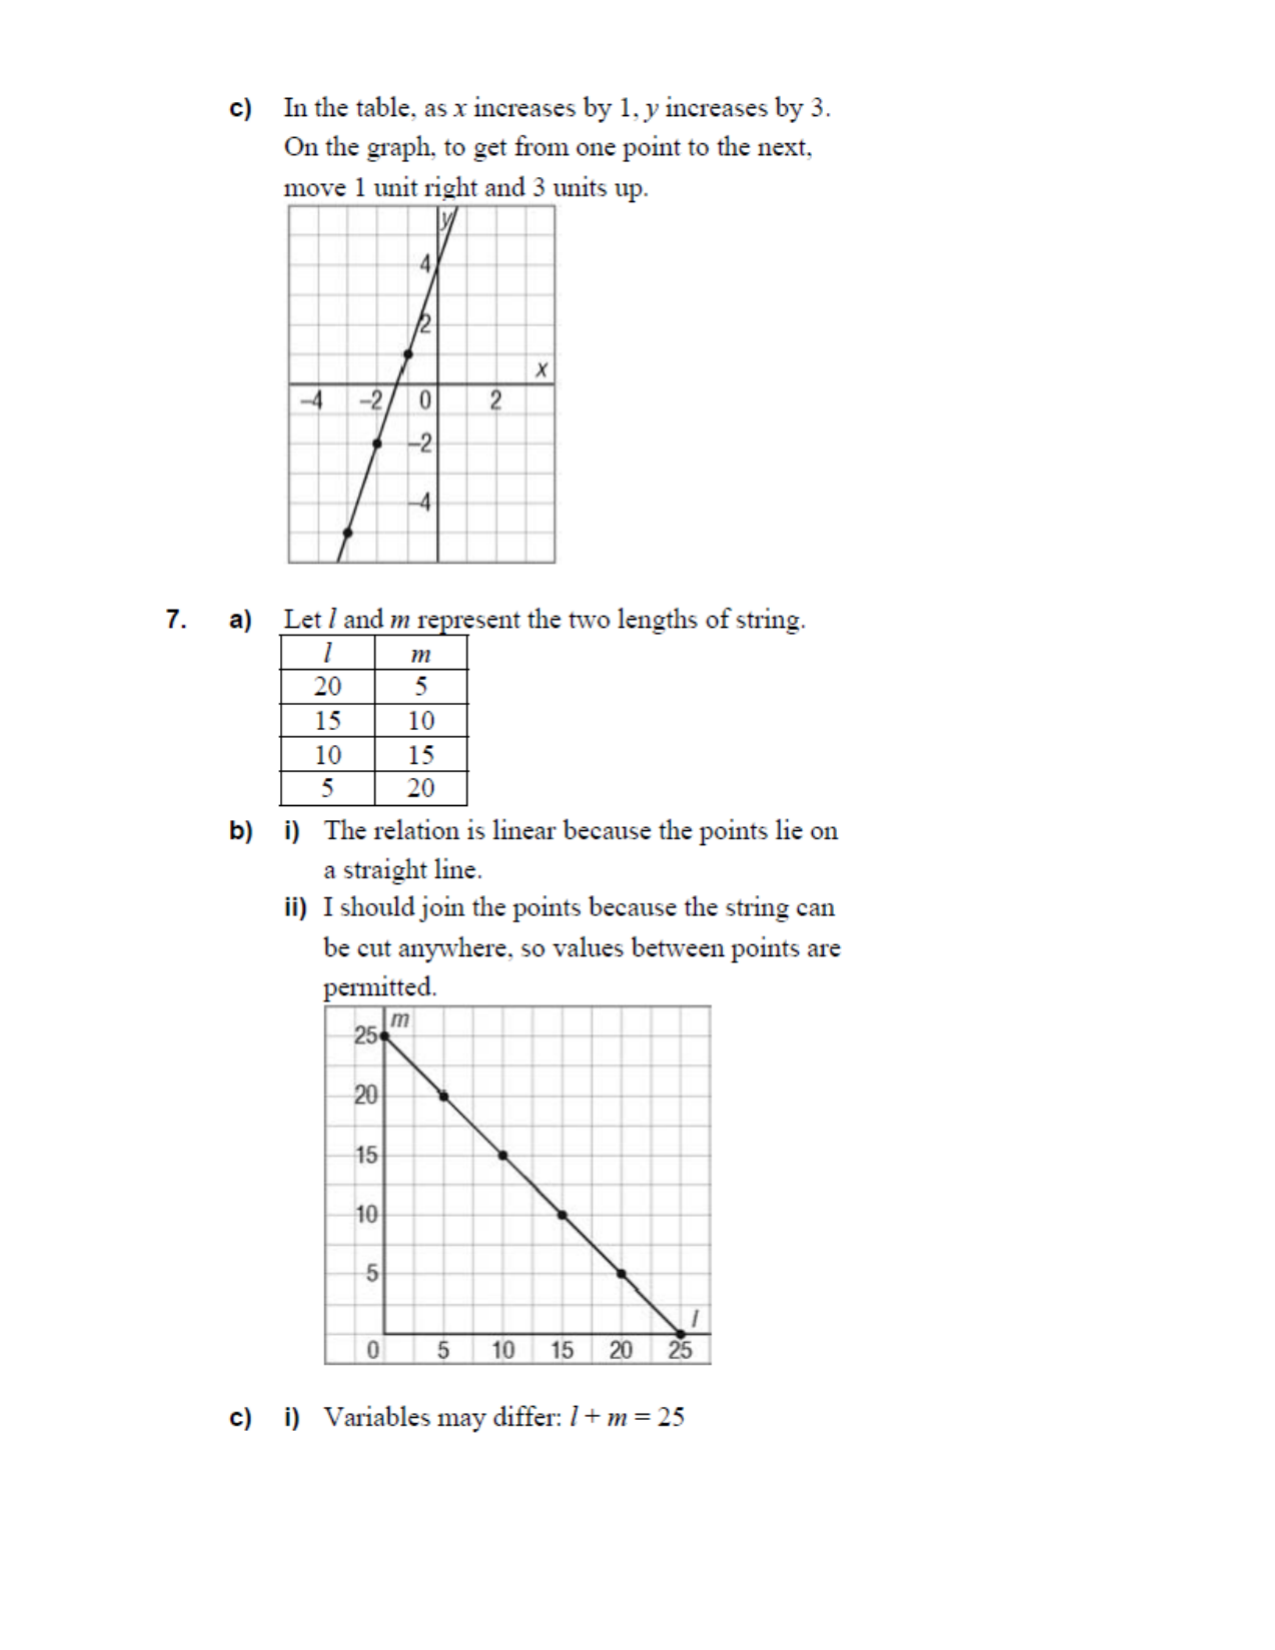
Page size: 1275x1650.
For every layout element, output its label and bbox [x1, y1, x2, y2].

picture [150, 90, 918, 1434]
